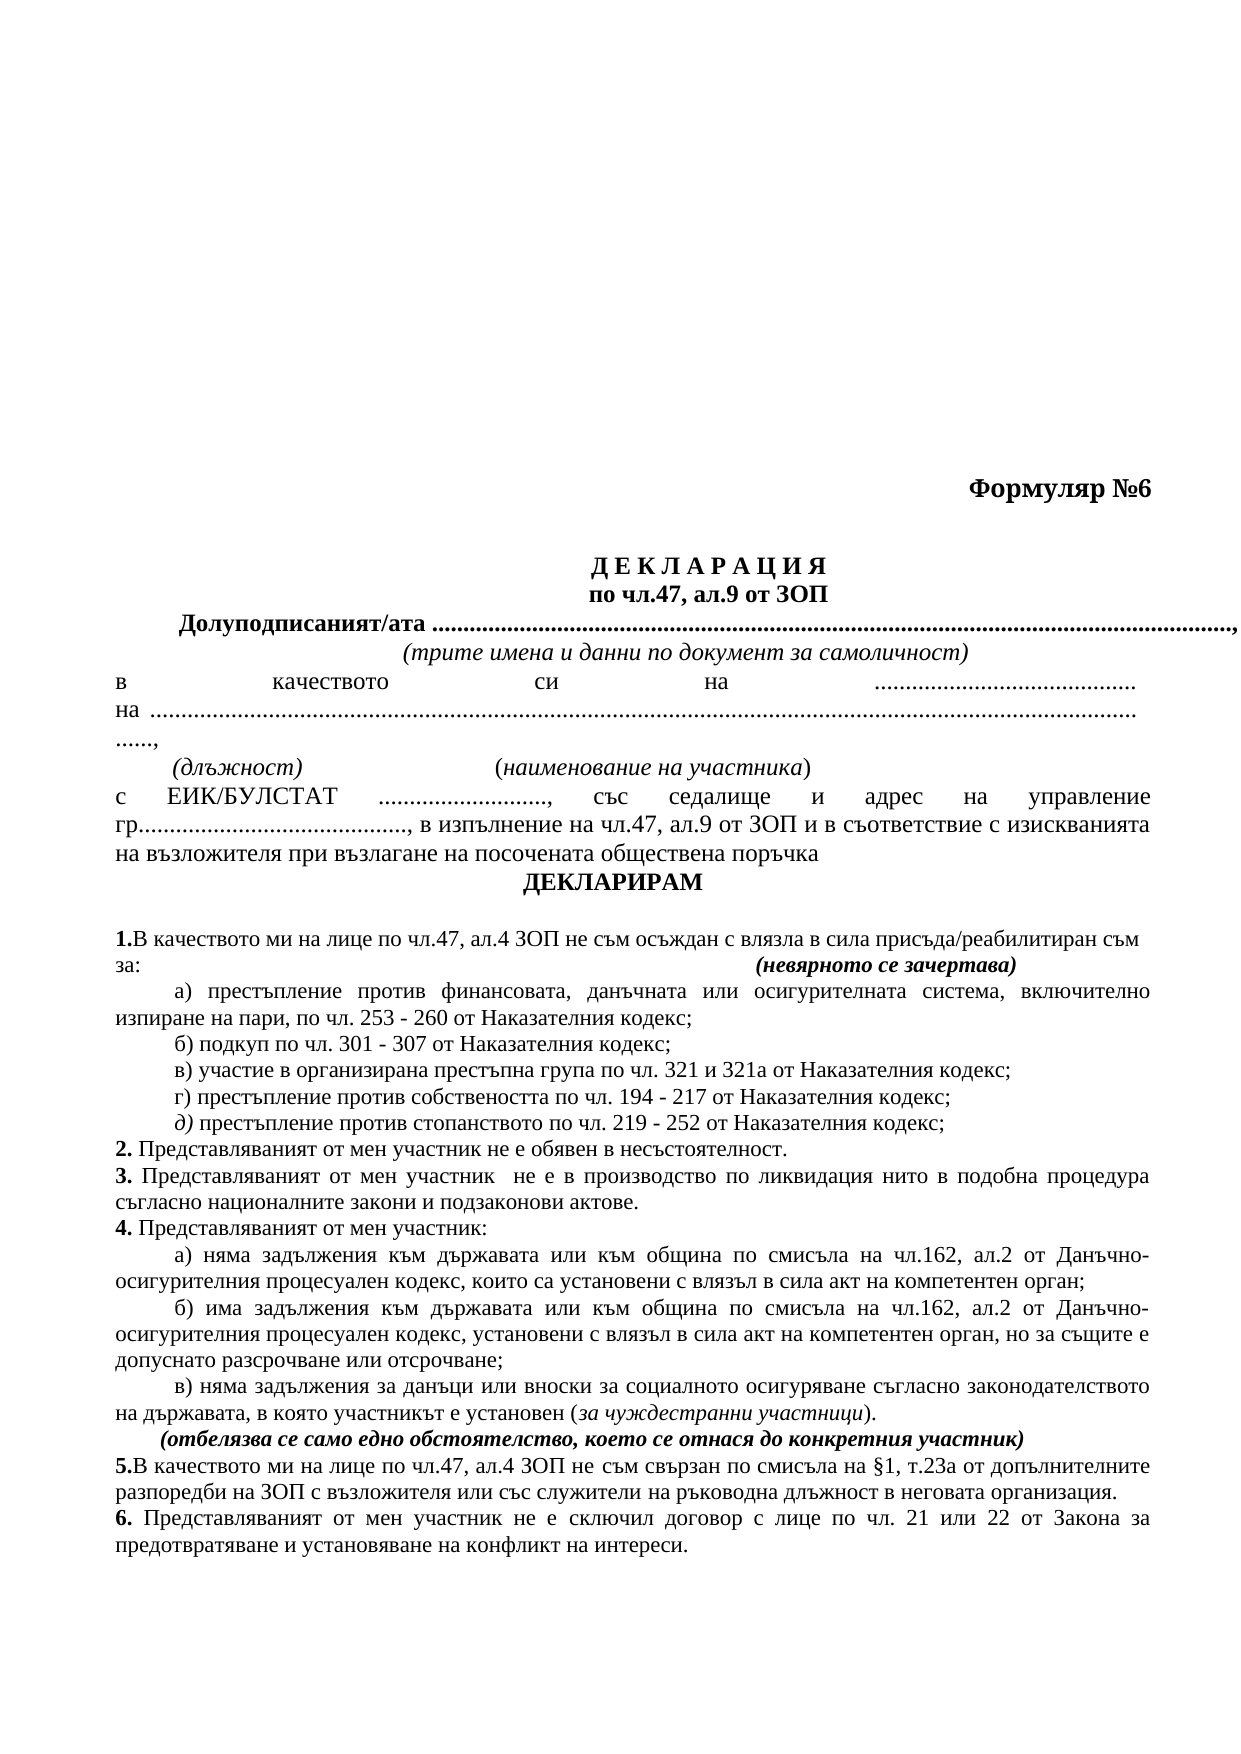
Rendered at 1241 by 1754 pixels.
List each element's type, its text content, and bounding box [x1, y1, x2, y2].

text б) подкуп по чл. 301 - 307 от Наказателния кодекс; [115, 1030, 1152, 1056]
text 2. Представляваният от мен участник не е обявен в несъстоятелност. [115, 1135, 1152, 1162]
text Формуляр №6 [159, 470, 1152, 504]
text Долуподписаният/ата ................................................................................................................................, [115, 608, 1239, 637]
text 1.В качеството ми на лице по чл.47, ал.4 ЗОП не съм осъждан с влязла в сила присъда/реабилитиран съм за: (невярното се зачертава) [115, 924, 1166, 977]
text 4. Представляваният от мен участник: [115, 1214, 1152, 1241]
text г) престъпление против собствеността по чл. 194 - 217 от Наказателния кодекс; [115, 1083, 1152, 1109]
text 3. Представляваният от мен участник не е в производство по ликвидация нито в подобна процедура съгласно националните закони и подзаконови актове. [115, 1162, 1152, 1214]
text в качеството си на .......................................... на ...................................................................................................................................................................., [115, 666, 1137, 752]
text ДЕКЛАРИРАМ [115, 867, 1048, 896]
text б) има задължения към държавата или към община по смисъла на чл.162, ал.2 от Данъчно-осигурителния процесуален кодекс, установени с влязъл в сила акт на компетентен орган, но за същите е допуснато разсрочване или отсрочване; [115, 1293, 1152, 1373]
text 6. Представляваният от мен участник не е сключил договор с лице по чл. 21 или 22 от Закона за предотвратяване и установяване на конфликт на интереси. [115, 1504, 1152, 1557]
text в) участие в организирана престъпна група по чл. 321 и 321а от Наказателния кодекс; [115, 1056, 1152, 1083]
text (длъжност) (наименование на участника) [159, 752, 1137, 781]
text Д Е К Л А Р А Ц И Я [115, 551, 1239, 579]
text по чл.47, ал.9 от ЗОП [115, 579, 1239, 608]
text в) няма задължения за данъци или вноски за социалното осигуряване съгласно законодателството на държавата, в която участникът е установен (за чуждестранни участници). [115, 1373, 1152, 1425]
text с ЕИК/БУЛСТАТ ..........................., със седалище и адрес на управление гр..........................................., в изпълнение на чл.47, ал.9 от ЗОП и в съответствие с изискванията на възложителя при възлагане на посочената обществена поръчка [115, 781, 1152, 867]
text а) няма задължения към държавата или към община по смисъла на чл.162, ал.2 от Данъчно-осигурителния процесуален кодекс, които са установени с влязъл в сила акт на компетентен орган; [115, 1241, 1152, 1293]
text (отбелязва се само едно обстоятелство, което се отнася до конкретния участник) [159, 1425, 1152, 1452]
text (трите имена и данни по документ за самоличност) [115, 637, 1137, 666]
text д) престъпление против стопанството по чл. 219 - 252 от Наказателния кодекс; [115, 1109, 1152, 1135]
text 5.В качеството ми на лице по чл.47, ал.4 ЗОП не съм свързан по смисъла на §1, т.23а от допълнителните разпоредби на ЗОП с възложителя или със служители на ръководна длъжност в неговата организация. [115, 1452, 1152, 1504]
text а) престъпление против финансовата, данъчната или осигурителната система, включително изпиране на пари, по чл. 253 - 260 от Наказателния кодекс; [115, 977, 1152, 1030]
